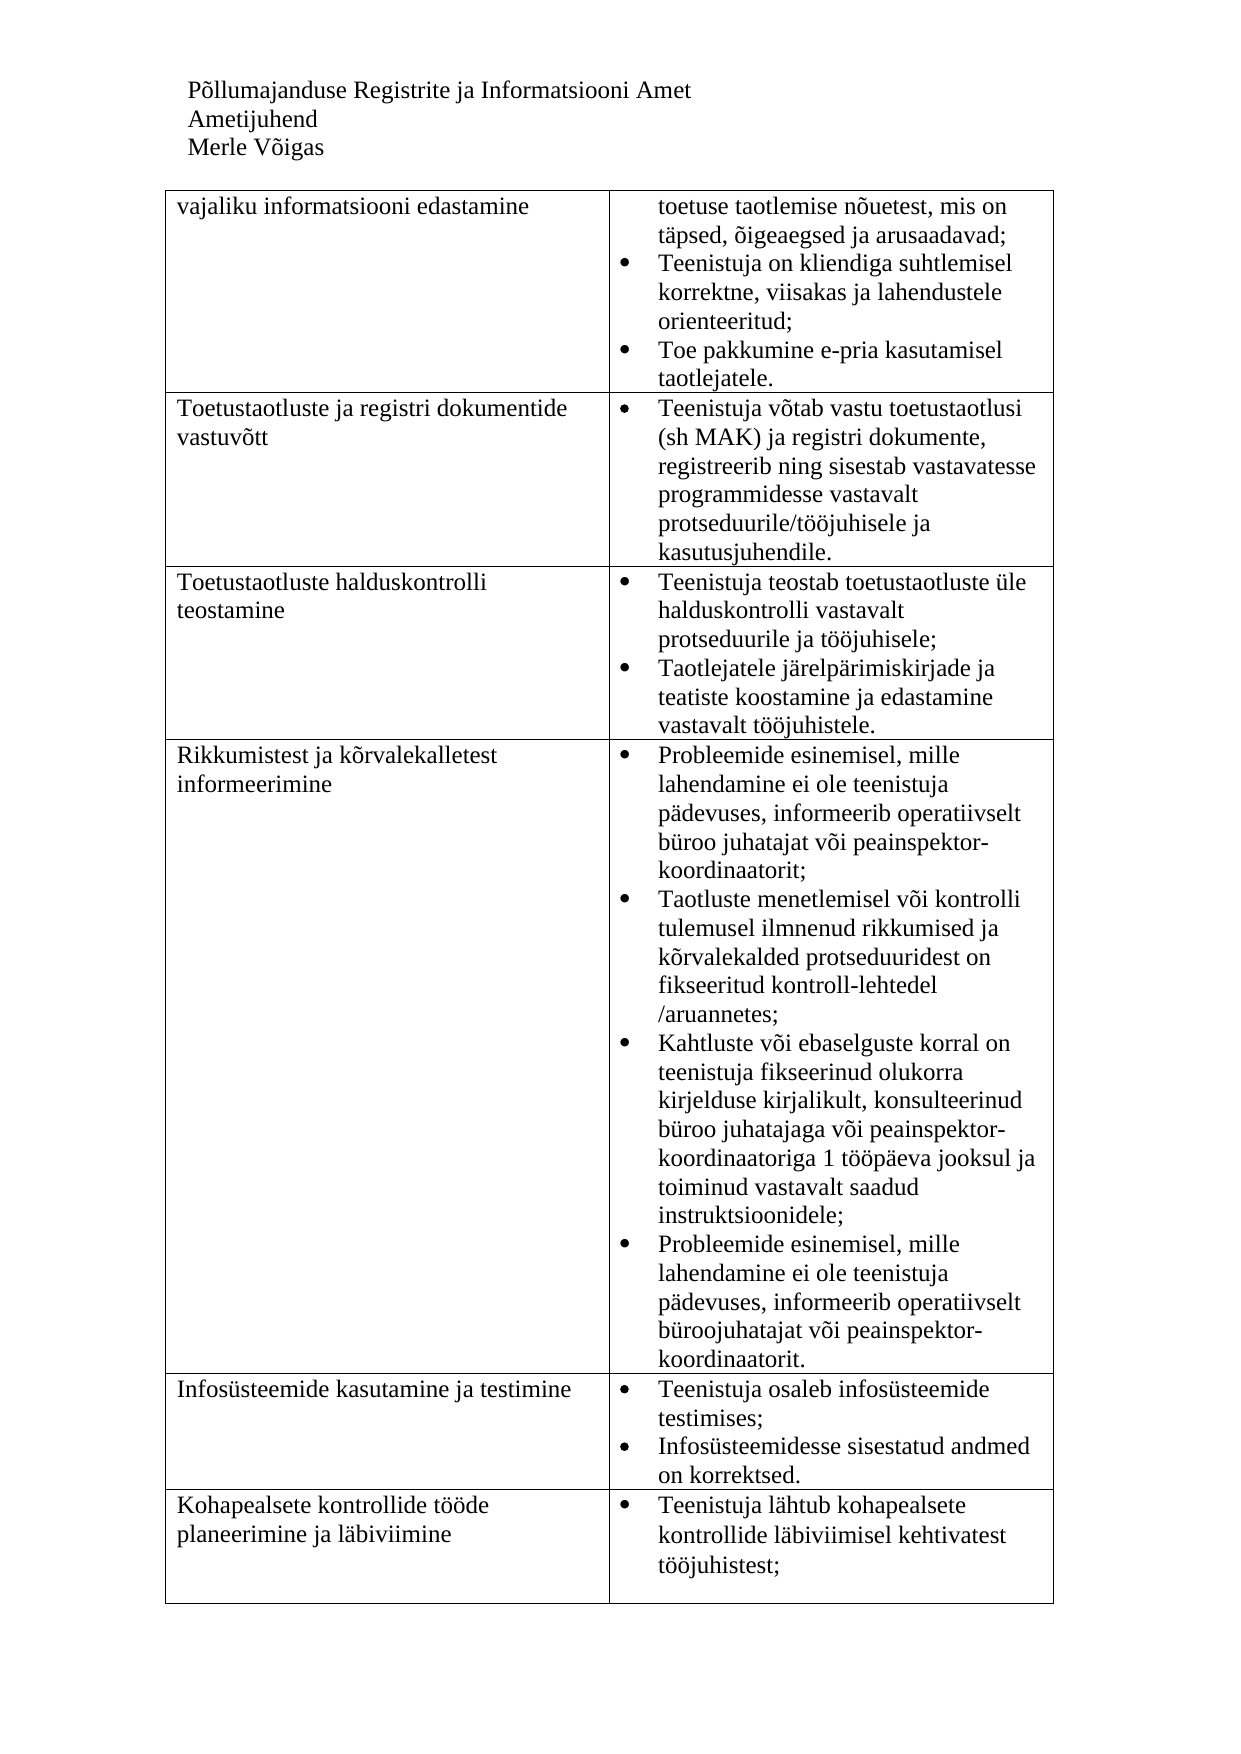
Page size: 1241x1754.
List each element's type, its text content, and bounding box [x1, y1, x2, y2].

table_cell Rikkumistest ja kõrvalekalletest informeerimine [166, 740, 609, 1373]
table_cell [610, 1490, 1053, 1603]
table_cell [610, 191, 1053, 392]
table_cell Toetustaotluste ja registri dokumentide vastuvõtt [166, 393, 609, 566]
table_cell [166, 1490, 609, 1603]
table_cell Teenistuja osaleb infosüsteemide testimises; Infosüsteemidesse sisestatud andmed on korrektsed. [610, 1374, 1053, 1489]
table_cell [166, 191, 609, 392]
table_cell Teenistuja teostab toetustaotluste üle halduskontrolli vastavalt protseduurile ja tööjuhisele; Taotlejatele järelpärimiskirjade ja teatiste koostamine ja edastamine vastavalt tööjuhistele. [610, 567, 1053, 739]
table_cell Probleemide esinemisel, mille lahendamine ei ole teenistuja pädevuses, informeerib operatiivselt büroo juhatajat või peainspektor-koordinaatorit; Taotluste menetlemisel või kontrolli tulemusel ilmnenud rikkumised ja kõrvalekalded protseduuridest on fikseeritud kontroll-lehtedel /aruannetes; Kahtluste või ebaselguste korral on teenistuja fikseerinud olukorra kirjelduse kirjalikult, konsulteerinud büroo juhatajaga või peainspektor-koordinaatoriga 1 tööpäeva jooksul ja toiminud vastavalt saadud instruktsioonidele; Probleemide esinemisel, mille lahendamine ei ole teenistuja pädevuses, informeerib operatiivselt büroojuhatajat või peainspektor-koordinaatorit. [610, 740, 1053, 1373]
table_cell Toetustaotluste halduskontrolli teostamine [166, 567, 609, 739]
table_cell Infosüsteemide kasutamine ja testimine [166, 1374, 609, 1489]
table_cell Teenistuja võtab vastu toetustaotlusi (sh MAK) ja registri dokumente, registreerib ning sisestab vastavatesse programmidesse vastavalt protseduurile/tööjuhisele ja kasutusjuhendile. [610, 393, 1053, 566]
